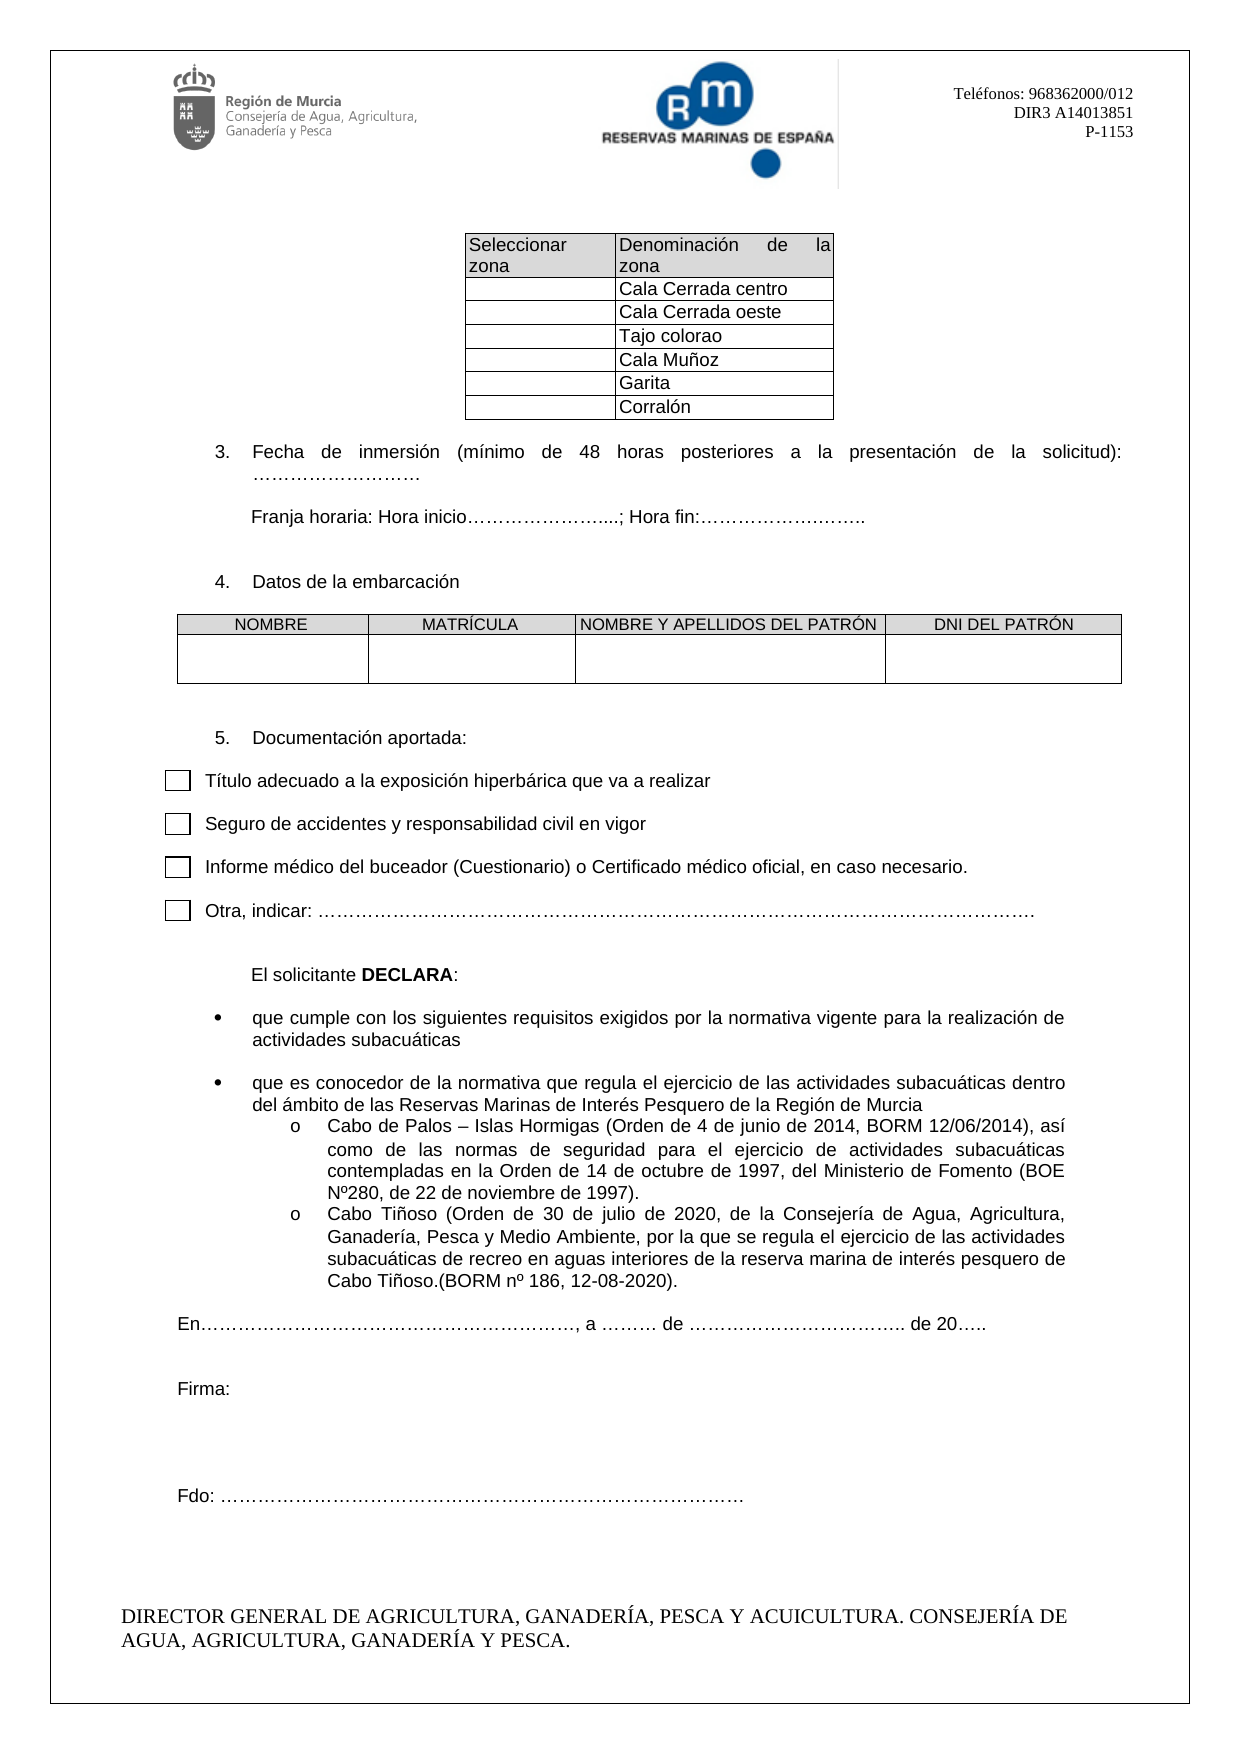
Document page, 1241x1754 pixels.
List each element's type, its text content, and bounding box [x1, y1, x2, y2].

table_cell [178, 635, 368, 683]
list Cabo de Palos – Islas Hormigas (Orden de 4 de junio de 2014, BORM 12/06/2014), así como de las normas de seguridad para el ejercicio de actividades subacuáticas contempladas en de 14 de octubre de 1997, del Ministerio de Fomento (BOE Nº280, de 22 de noviembre de 1997). [289, 1115, 1066, 1203]
table_cell [466, 325, 615, 347]
table_header Seleccionar zona [466, 234, 615, 277]
text Informe médico del buceador (Cuestionario) o Certificado médico oficial, en caso necesario. [191, 856, 1122, 878]
table_header Denominación de la zona [616, 234, 833, 277]
table_header DNI DEL PATRÓN [886, 615, 1121, 634]
table_header [166, 858, 189, 877]
text Título adecuado a la exposición hiperbárica que va a realizar [177, 770, 1122, 792]
list Documentación aportada: [214, 727, 1122, 748]
table_cell [466, 396, 615, 418]
list Fecha de inmersión (mínimo de 48 horas posteriores a la presentación de la solicitud):……………………… [214, 441, 1122, 484]
table_header [166, 771, 189, 790]
text El solicitante DECLARA: [214, 964, 1066, 986]
table_cell [576, 635, 885, 683]
table_header [166, 814, 189, 833]
table_cell [466, 278, 615, 300]
text En……………………………………………………, a ……… de …………………………….. de 20….. [177, 1313, 1122, 1334]
table_header MATRÍCULA [369, 615, 575, 634]
table_cell [466, 372, 615, 395]
table_cell [466, 349, 615, 371]
list Datos de la embarcación [214, 570, 1122, 592]
list que cumple con los siguientes requisitos exigidos por la normativa vigente para la realización de actividades subacuáticas [214, 1007, 1066, 1050]
list que es conocedor de la normativa que regula el ejercicio de las actividades subacuáticas dentro del ámbito de las Reservas Marinas de Interés Pesquero de la Región de Murcia [214, 1072, 1066, 1115]
table_cell Cala Cerrada oeste [616, 301, 833, 324]
list Cabo Tiñoso (Orden de 30 de julio de 2020, de la Consejería de Agua, Agricultura, Ganadería, Pesca y Medio Ambiente, por la que se regula el ejercicio de las actividades subacuáticas de recreo en aguas interiores de la reserva marina de interés pesquero de Cabo Tiñoso.(BORM nº 186, 12-08-2020). [289, 1203, 1066, 1291]
text Firma: [177, 1377, 1122, 1399]
table_header NOMBRE [178, 615, 368, 634]
table_cell [886, 635, 1121, 683]
table_cell Corralón [616, 396, 833, 418]
text Fdo: ………………………………………………………………………… [177, 1485, 1122, 1507]
text Franja horaria: Hora inicio…………………....; Hora fin:……………….…….. [251, 506, 1122, 527]
table_cell Cala Cerrada centro [616, 278, 833, 300]
picture [166, 59, 424, 158]
text Otra, indicar: ……………………………………………………………………………………………………. [191, 899, 1122, 921]
table_cell Tajo colorao [616, 325, 833, 347]
text Seguro de accidentes y responsabilidad civil en vigor [191, 813, 1122, 835]
table_cell [466, 301, 615, 324]
picture [597, 59, 840, 189]
table_cell [369, 635, 575, 683]
table_header [166, 901, 189, 920]
table_header NOMBRE Y APELLIDOS DEL PATRÓN [576, 615, 885, 634]
table_cell Cala Muñoz [616, 349, 833, 371]
table_cell Garita [616, 372, 833, 395]
